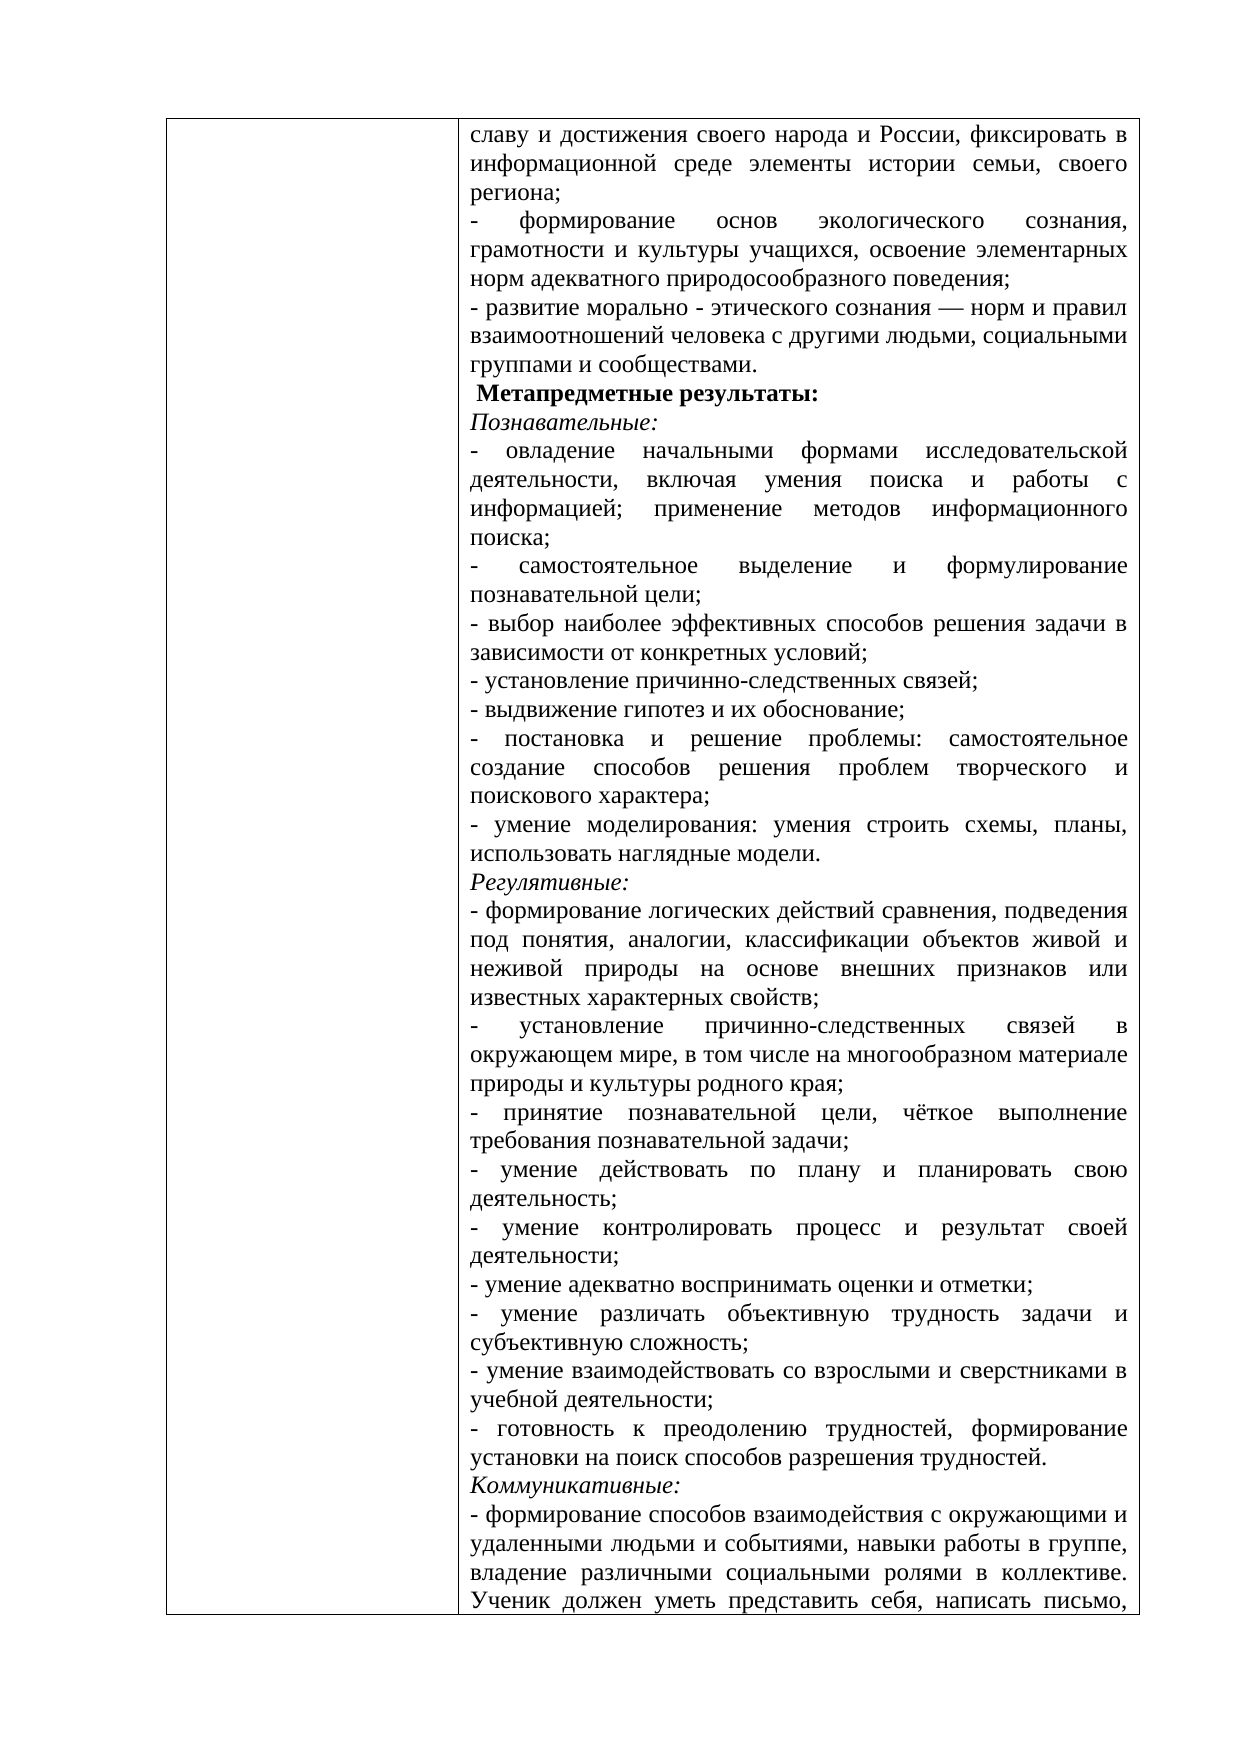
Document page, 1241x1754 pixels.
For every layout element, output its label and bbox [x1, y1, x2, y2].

table_cell [167, 119, 458, 1614]
table_cell [459, 119, 1139, 1614]
